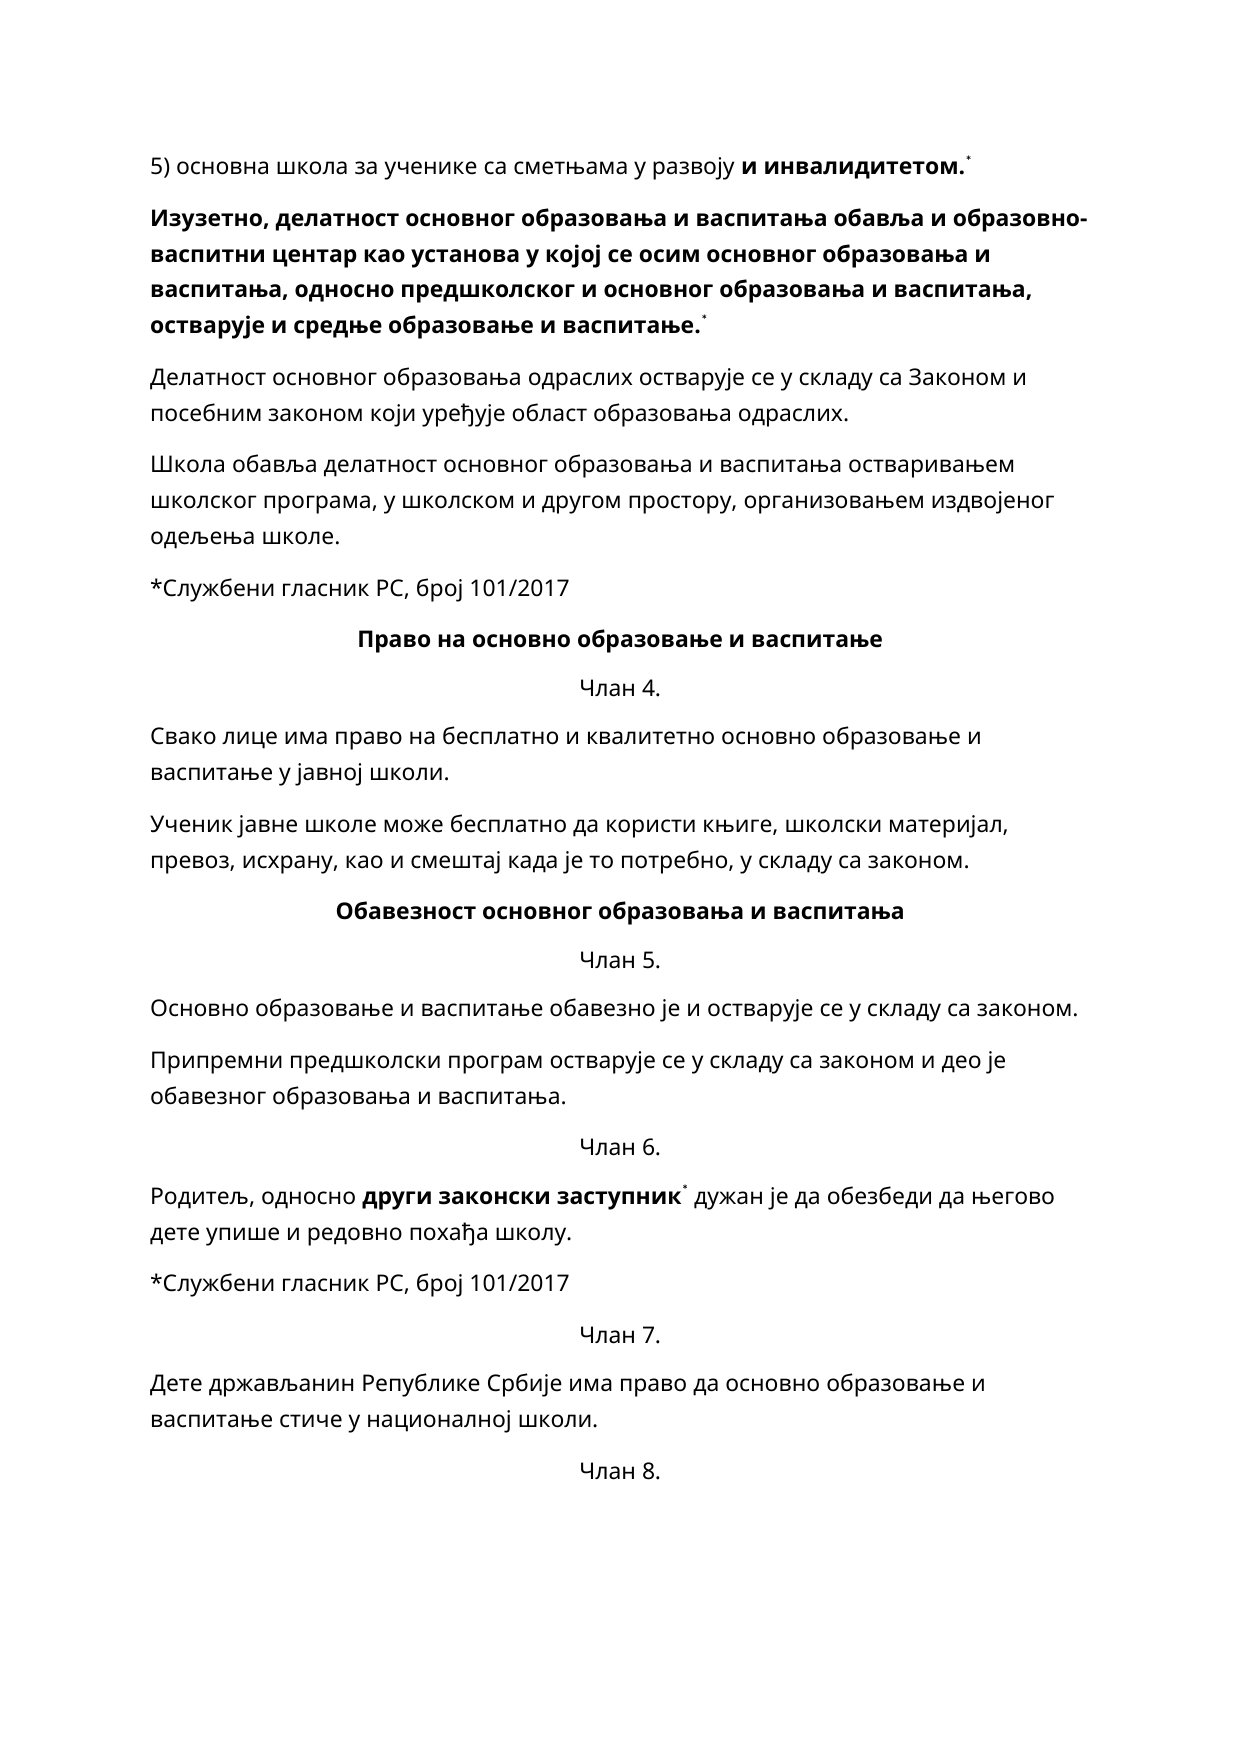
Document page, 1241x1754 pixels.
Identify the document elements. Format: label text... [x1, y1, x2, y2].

text Свако лице има право на бесплатно и квалитетно основно образовање и васпитање у јавној школи. [150, 720, 1090, 787]
text Родитељ, односно други законски заступник* дужан је да обезбеди да његово дете упише и редовно похађа школу. [150, 1180, 1090, 1247]
text Члан 8. [150, 1455, 1090, 1486]
text Делатност основног образовања одраслих остварује се у складу са Законом и посебним законом који уређује област образовања одраслих. [150, 361, 1090, 428]
text Изузетно, делатност основног образовања и васпитања обавља и oбразовно-васпитни центар као установа у којој се осим основног образовања и васпитања, односно предшколског и основног образовања и васпитања, остварује и средње образовање и васпитање.* [150, 202, 1090, 341]
text Право на основно образовање и васпитање [150, 623, 1090, 655]
text Припремни предшколски програм остварује се у складу са законом и део је обавезног образовања и васпитања. [150, 1044, 1090, 1111]
text Обавезност основног образовања и васпитања [150, 895, 1090, 927]
text *Службени гласник РС, број 101/2017 [150, 572, 1090, 603]
text Школа обавља делатност основног образовања и васпитања остваривањем школског програма, у школском и другом простору, организовањем издвојеног одељења школе. [150, 448, 1090, 552]
text 5) основна школа за ученике са сметњама у развоју и инвалидитетом.* [150, 150, 1090, 181]
text *Службени гласник РС, број 101/2017 [150, 1267, 1090, 1298]
text Дете држављанин Републике Србије има право да основно образовање и васпитање стиче у националној школи. [150, 1367, 1090, 1434]
text Члан 7. [150, 1319, 1090, 1350]
text Члан 6. [150, 1131, 1090, 1162]
text Ученик јавне школе може бесплатно да користи књиге, школски материјал, превоз, исхрану, као и смештај када је то потребно, у складу са законом. [150, 808, 1090, 875]
text Основно образовање и васпитање обавезно је и остварује се у складу са законом. [150, 992, 1090, 1023]
text Члан 5. [150, 944, 1090, 975]
text Члан 4. [150, 672, 1090, 703]
